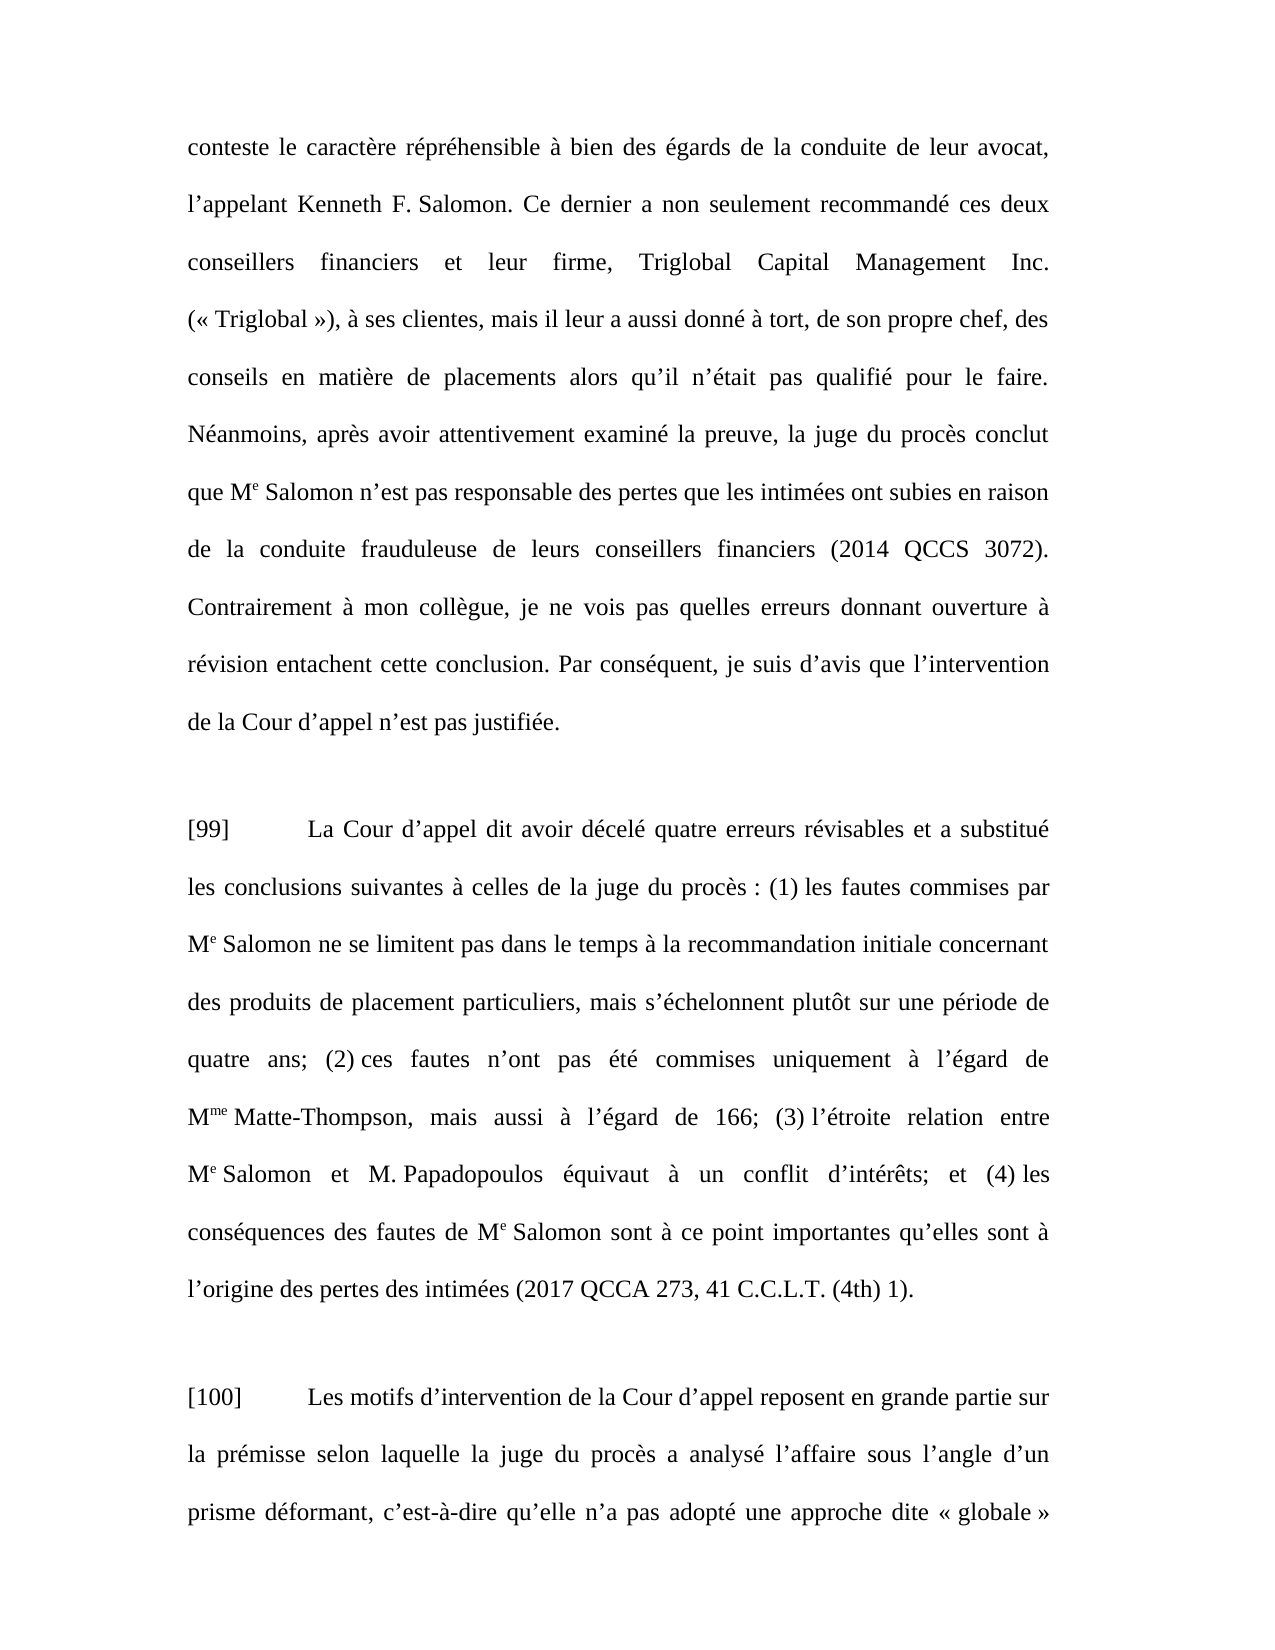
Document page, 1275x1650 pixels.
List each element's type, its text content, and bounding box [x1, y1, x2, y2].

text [187, 132, 1050, 736]
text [187, 1382, 1050, 1526]
text La Cour d’appel dit avoir décelé quatre erreurs révisables et a substitué les conclusions suivantes à celles de la juge du procès : (1) les fautes commises par Me Salomon ne se limitent pas dans le temps à la recommandation initiale concernant des produits de placement particuliers, mais s’échelonnent plutôt sur une période de quatre ans; (2) ces fautes n’ont pas été commises uniquement à l’égard de Mme Matte-Thompson, mais aussi à l’égard de 166; (3) l’étroite relation entre Me Salomon et M. Papadopoulos équivaut à un conflit d’intérêts; et (4) les conséquences des fautes de Me Salomon sont à ce point importantes qu’elles sont à l’origine des pertes des intimées (2017 QCCA 273, 41 C.C.L.T. (4th) 1). [187, 814, 1050, 1303]
